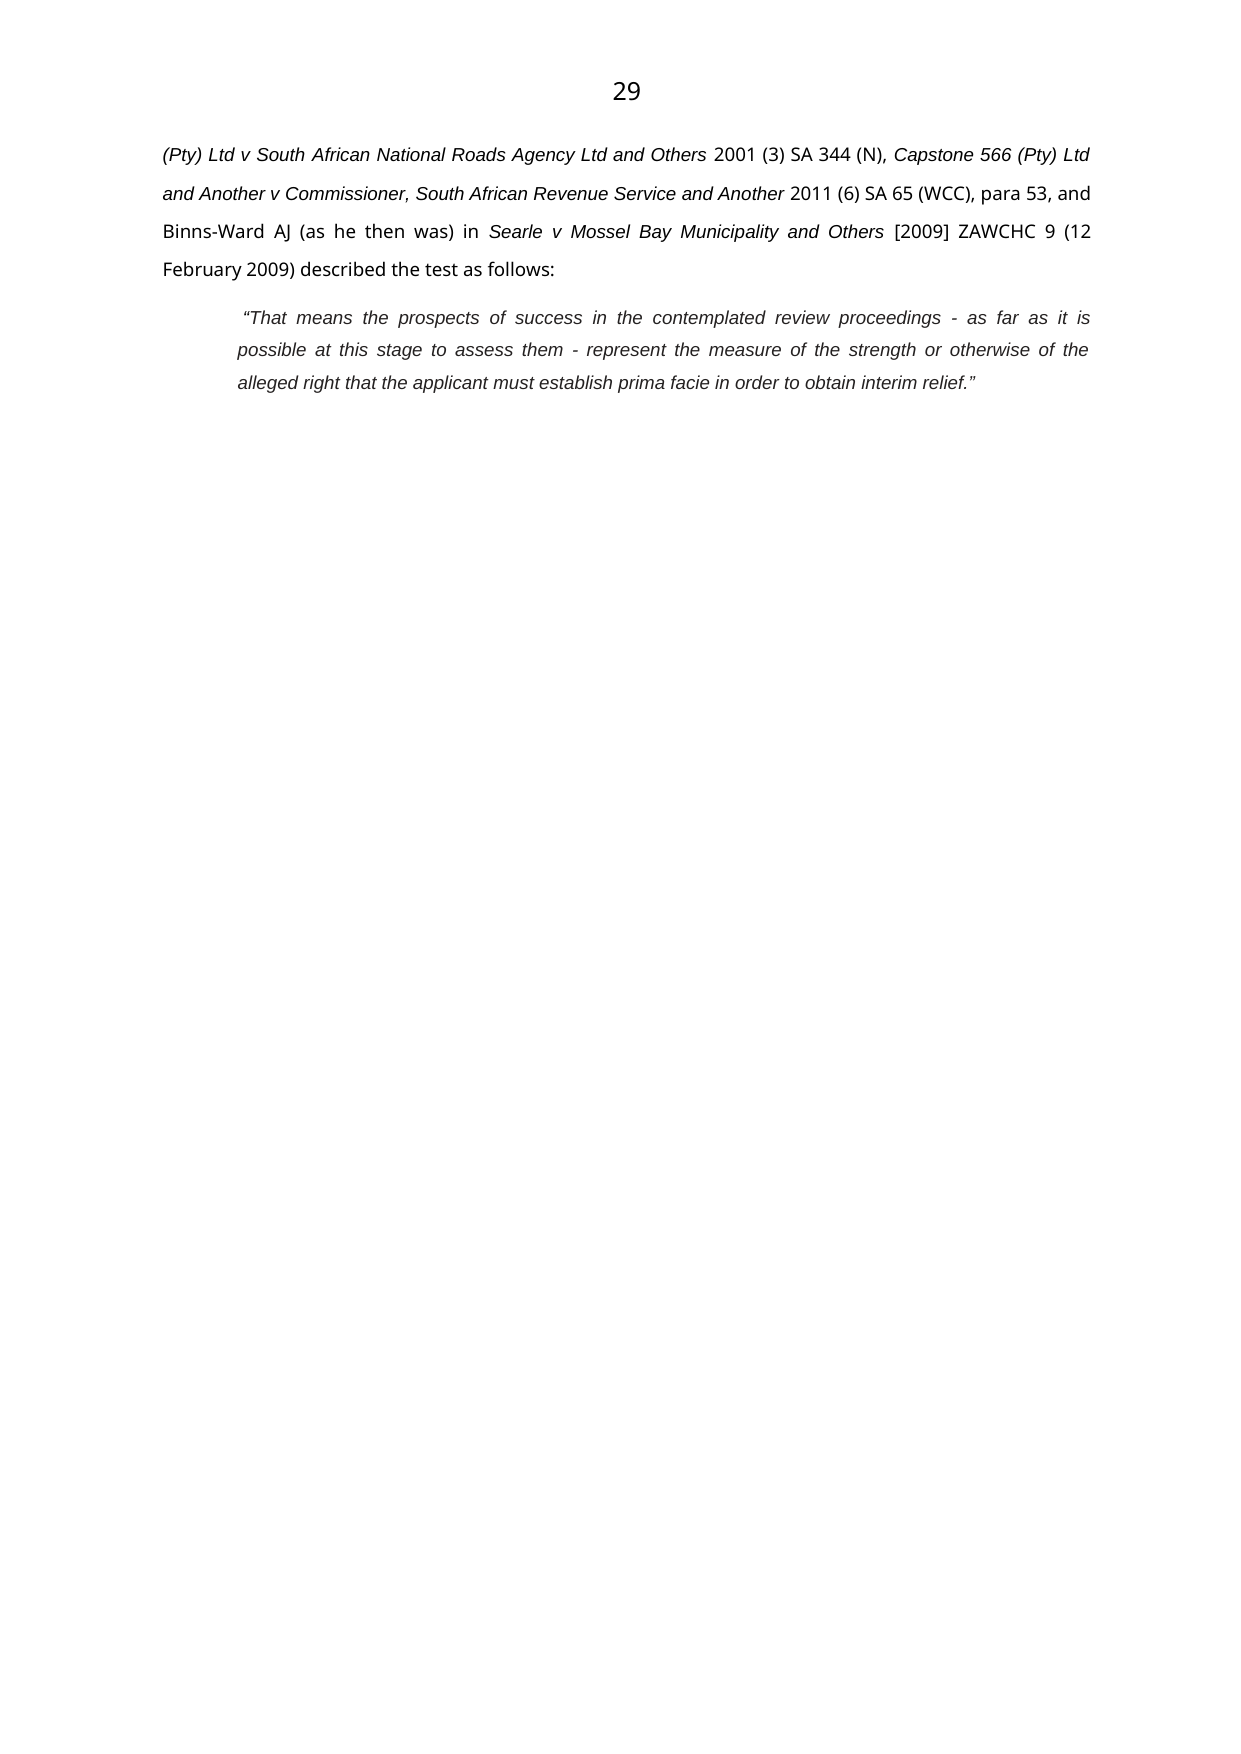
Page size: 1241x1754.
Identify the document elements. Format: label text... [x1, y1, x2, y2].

text “That means the prospects of success in the contemplated review proceedings - as far as it is possible at this stage to assess them - represent the measure of the strength or otherwise of the alleged right that the applicant must establish prima facie in order to obtain interim relief.” [237, 307, 1091, 393]
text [162, 142, 1092, 282]
